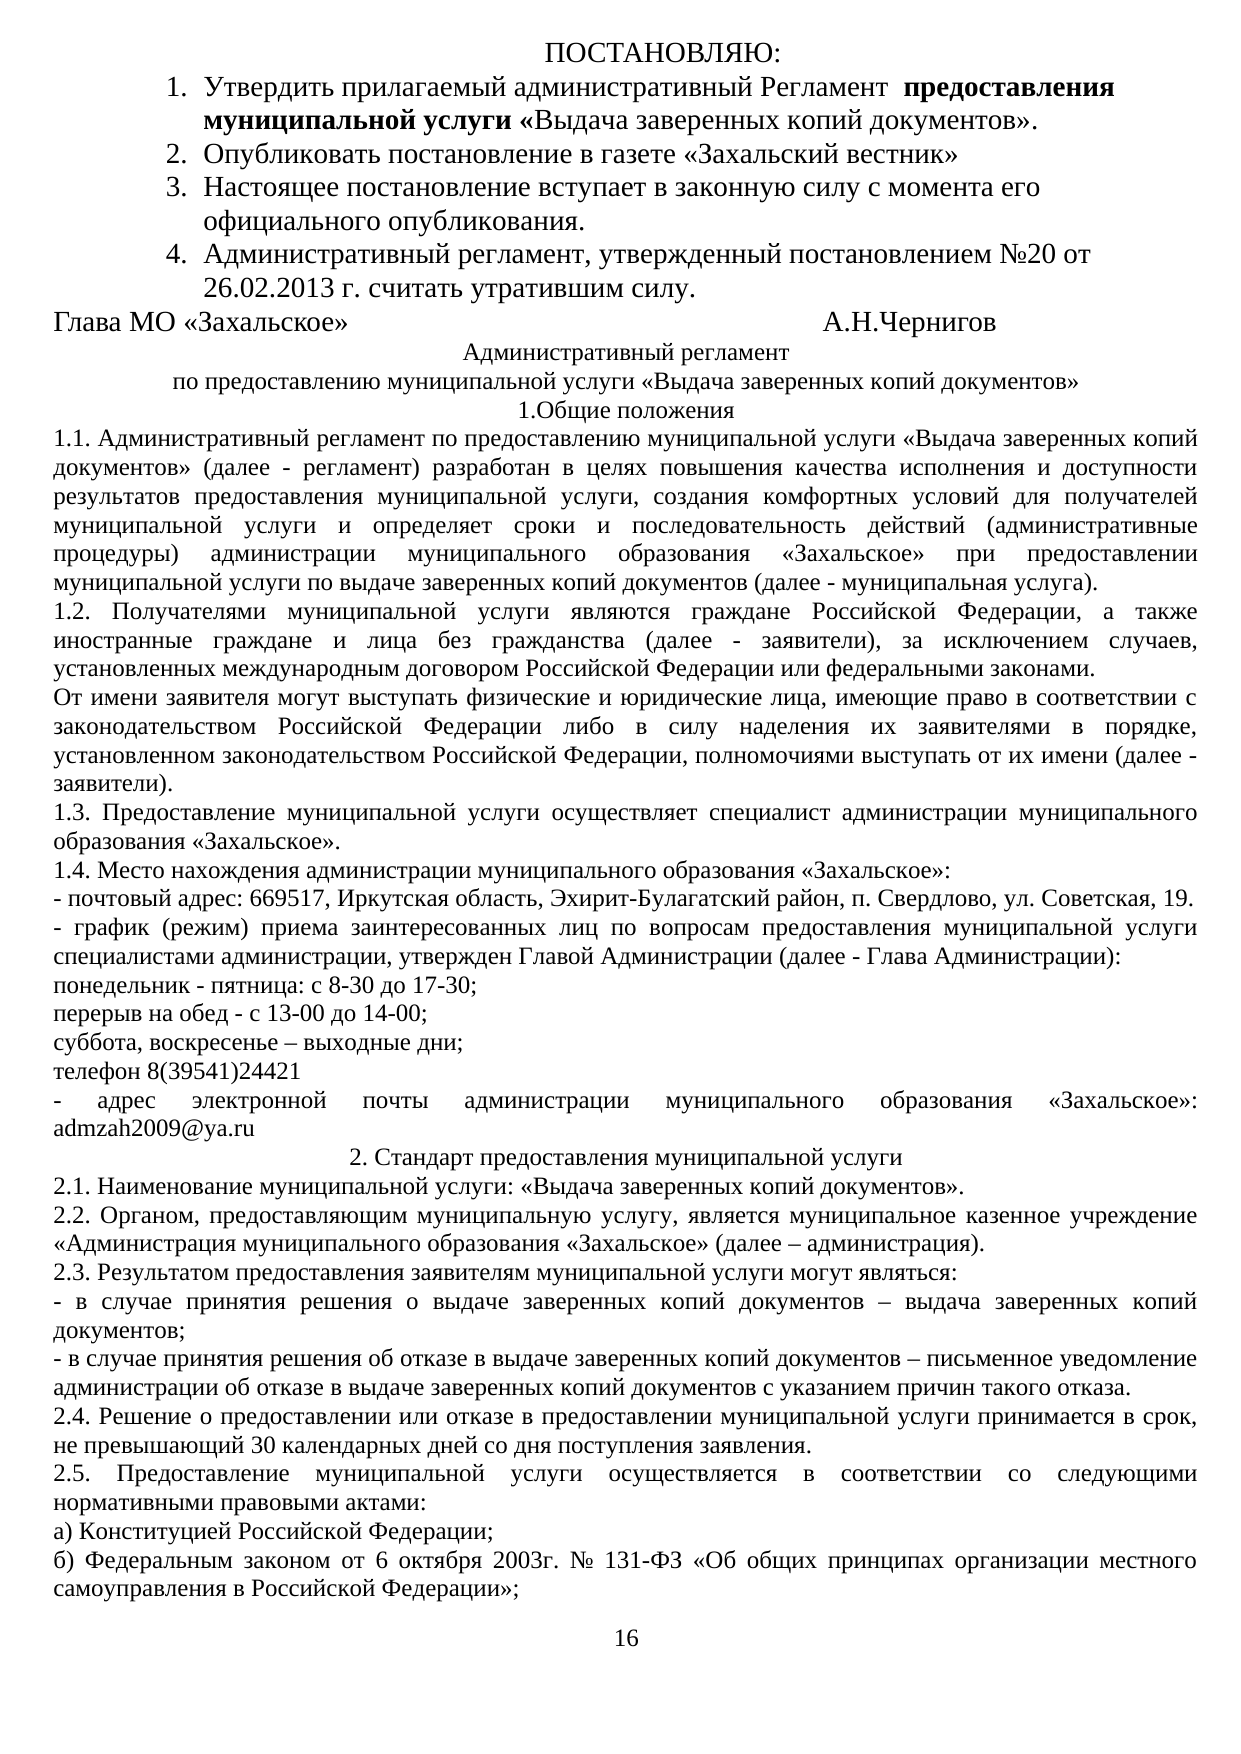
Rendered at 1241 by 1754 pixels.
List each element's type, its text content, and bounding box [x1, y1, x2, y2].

text а) Конституцией Российской Федерации; [53, 1516, 1199, 1545]
text по предоставлению муниципальной услуги «Выдача заверенных копий документов» [53, 366, 1199, 395]
text 2. Стандарт предоставления муниципальной услуги [53, 1142, 1199, 1171]
text ПОСТАНОВЛЯЮ: [53, 35, 1199, 69]
text - в случае принятия решения о выдаче заверенных копий документов – выдача заверенных копий документов; [53, 1286, 1199, 1343]
text От имени заявителя могут выступать физические и юридические лица, имеющие право в соответствии с законодательством Российской Федерации либо в силу наделения их заявителями в порядке, установленном законодательством Российской Федерации, полномочиями выступать от их имени (далее - заявители). [53, 682, 1199, 797]
list Утвердить прилагаемый административный Регламент предоставления муниципальной услуги «Выдача заверенных копий документов». [166, 69, 1199, 136]
text 2.3. Результатом предоставления заявителям муниципальной услуги могут являться: [53, 1257, 1199, 1286]
text телефон 8(39541)24421 [53, 1056, 1199, 1085]
text Глава МО «Захальское» А.Н.Чернигов [53, 304, 1199, 337]
list Настоящее постановление вступает в законную силу с момента его официального опубликования. [166, 169, 1199, 237]
text 2.2. Органом, предоставляющим муниципальную услугу, является муниципальное казенное учреждение «Администрация муниципального образования «Захальское» (далее – администрация). [53, 1200, 1199, 1257]
text суббота, воскресенье – выходные дни; [53, 1027, 1199, 1056]
text перерыв на обед - с 13-00 до 14-00; [53, 998, 1199, 1027]
text 1.3. Предоставление муниципальной услуги осуществляет специалист администрации муниципального образования «Захальское». [53, 797, 1199, 855]
text 1.2. Получателями муниципальной услуги являются граждане Российской Федерации, а также иностранные граждане и лица без гражданства (далее - заявители), за исключением случаев, установленных международным договором Российской Федерации или федеральными законами. [53, 596, 1199, 682]
text - адрес электронной почты администрации муниципального образования «Захальское»: admzah2009@ya.ru [53, 1085, 1199, 1142]
text понедельник - пятница: с 8-30 до 17-30; [53, 970, 1199, 998]
text 1.Общие положения [53, 395, 1199, 423]
text 2.5. Предоставление муниципальной услуги осуществляется в соответствии со следующими нормативными правовыми актами: [53, 1458, 1199, 1516]
text 1.4. Место нахождения администрации муниципального образования «Захальское»: [53, 855, 1199, 883]
text Административный регламент [53, 337, 1199, 366]
text 2.1. Наименование муниципальной услуги: «Выдача заверенных копий документов». [53, 1171, 1199, 1200]
text б) Федеральным законом от 6 октября 2003г. № 131-ФЗ «Об общих принципах организации местного самоуправления в Российской Федерации»; [53, 1545, 1199, 1602]
text - график (режим) приема заинтересованных лиц по вопросам предоставления муниципальной услуги специалистами администрации, утвержден Главой Администрации (далее - Глава Администрации): [53, 912, 1199, 970]
text 2.4. Решение о предоставлении или отказе в предоставлении муниципальной услуги принимается в срок, не превышающий 30 календарных дней со дня поступления заявления. [53, 1401, 1199, 1458]
text 1.1. Административный регламент по предоставлению муниципальной услуги «Выдача заверенных копий документов» (далее - регламент) разработан в целях повышения качества исполнения и доступности результатов предоставления муниципальной услуги, создания комфортных условий для получателей муниципальной услуги и определяет сроки и последовательность действий (административные процедуры) администрации муниципального образования «Захальское» при предоставлении муниципальной услуги по выдаче заверенных копий документов (далее - муниципальная услуга). [53, 423, 1199, 596]
text - почтовый адрес: 669517, Иркутская область, Эхирит-Булагатский район, п. Свердлово, ул. Советская, 19. [53, 883, 1199, 912]
text - в случае принятия решения об отказе в выдаче заверенных копий документов – письменное уведомление администрации об отказе в выдаче заверенных копий документов с указанием причин такого отказа. [53, 1343, 1199, 1401]
list Опубликовать постановление в газете «Захальский вестник» [166, 136, 1199, 169]
list Административный регламент, утвержденный постановлением №20 от 26.02.2013 г. считать утратившим силу. [166, 237, 1199, 304]
